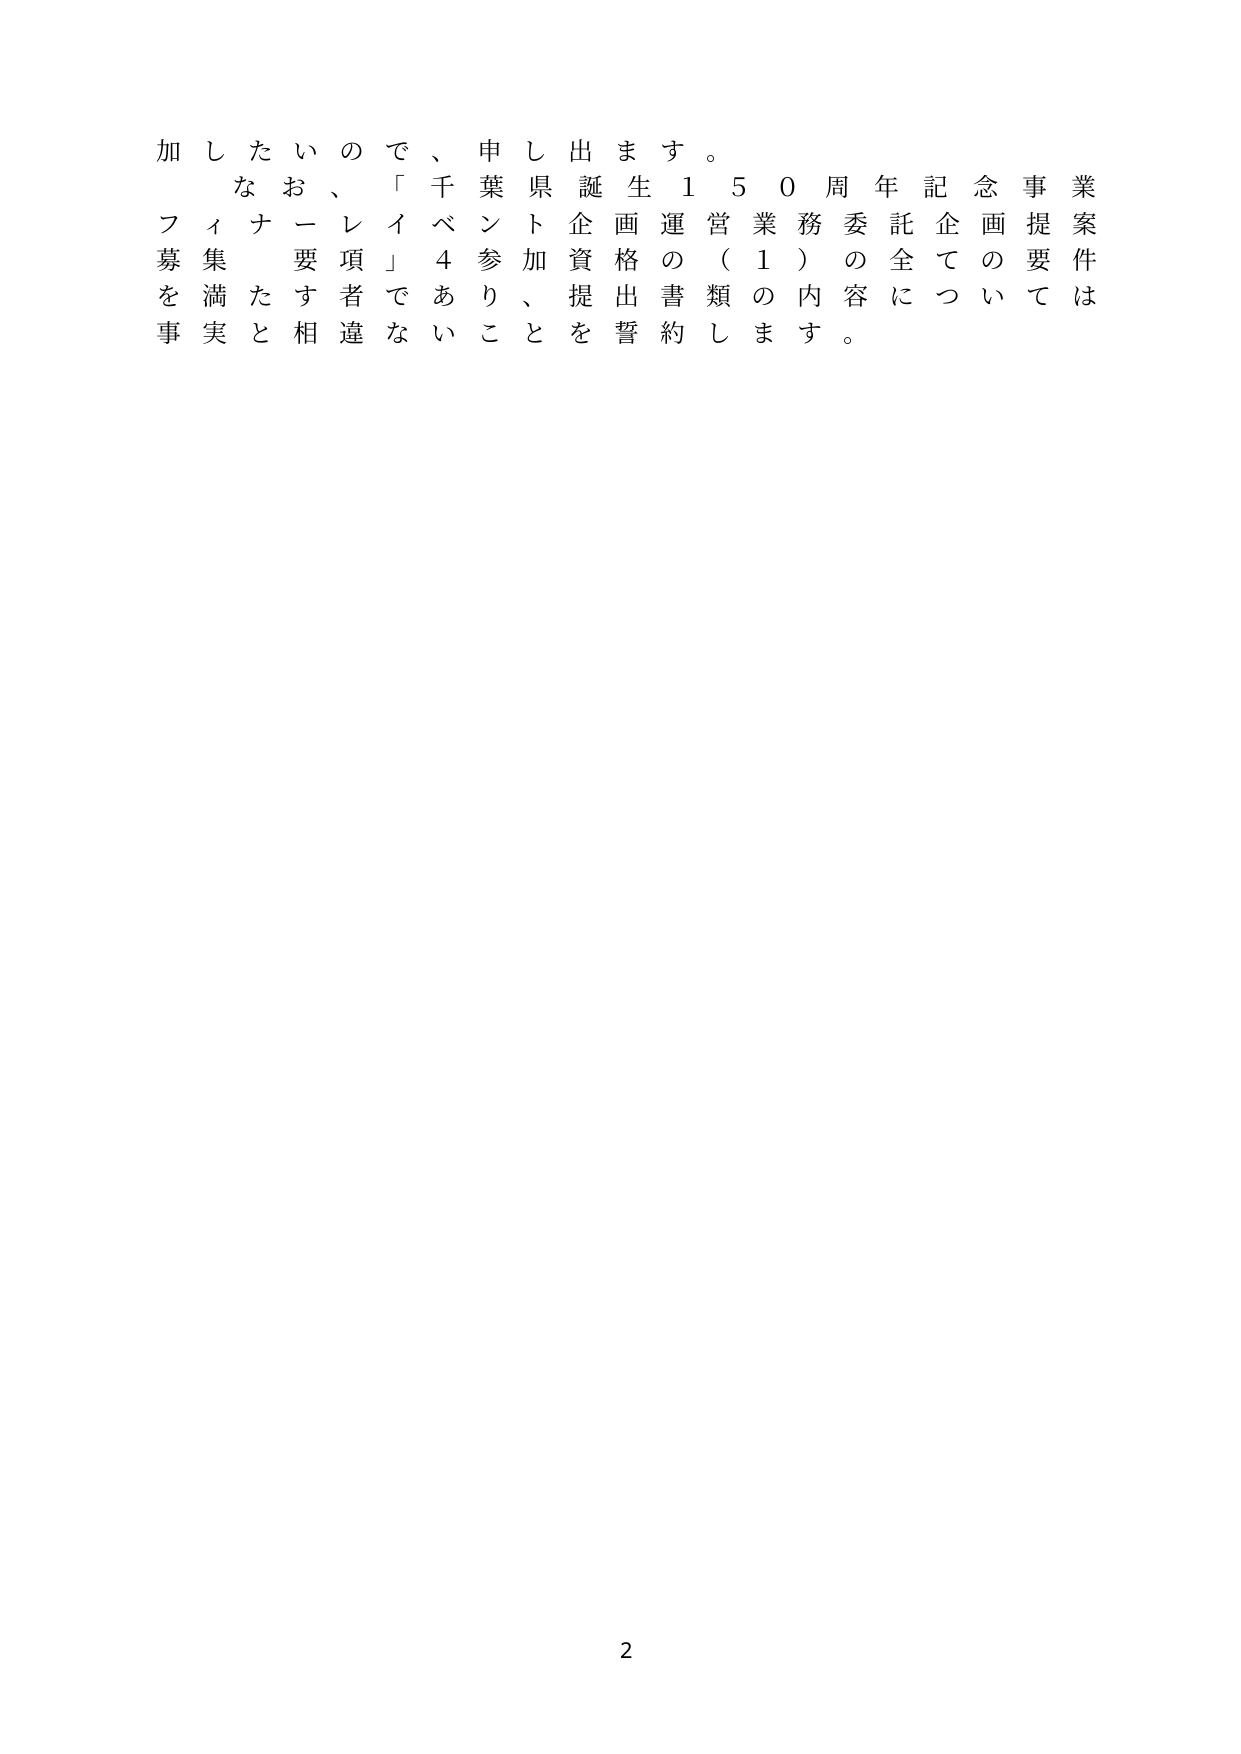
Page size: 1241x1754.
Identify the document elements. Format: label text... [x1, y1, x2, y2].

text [133, 131, 1119, 168]
text なお、「千葉県誕生１５０周年記念事業フィナーレイベント企画運営業務委託企画提案募集 要項」４参加資格の（１）の全ての要件を満たす者であり、提出書類の内容については事実と相違ないことを誓約します。 [133, 168, 1119, 349]
